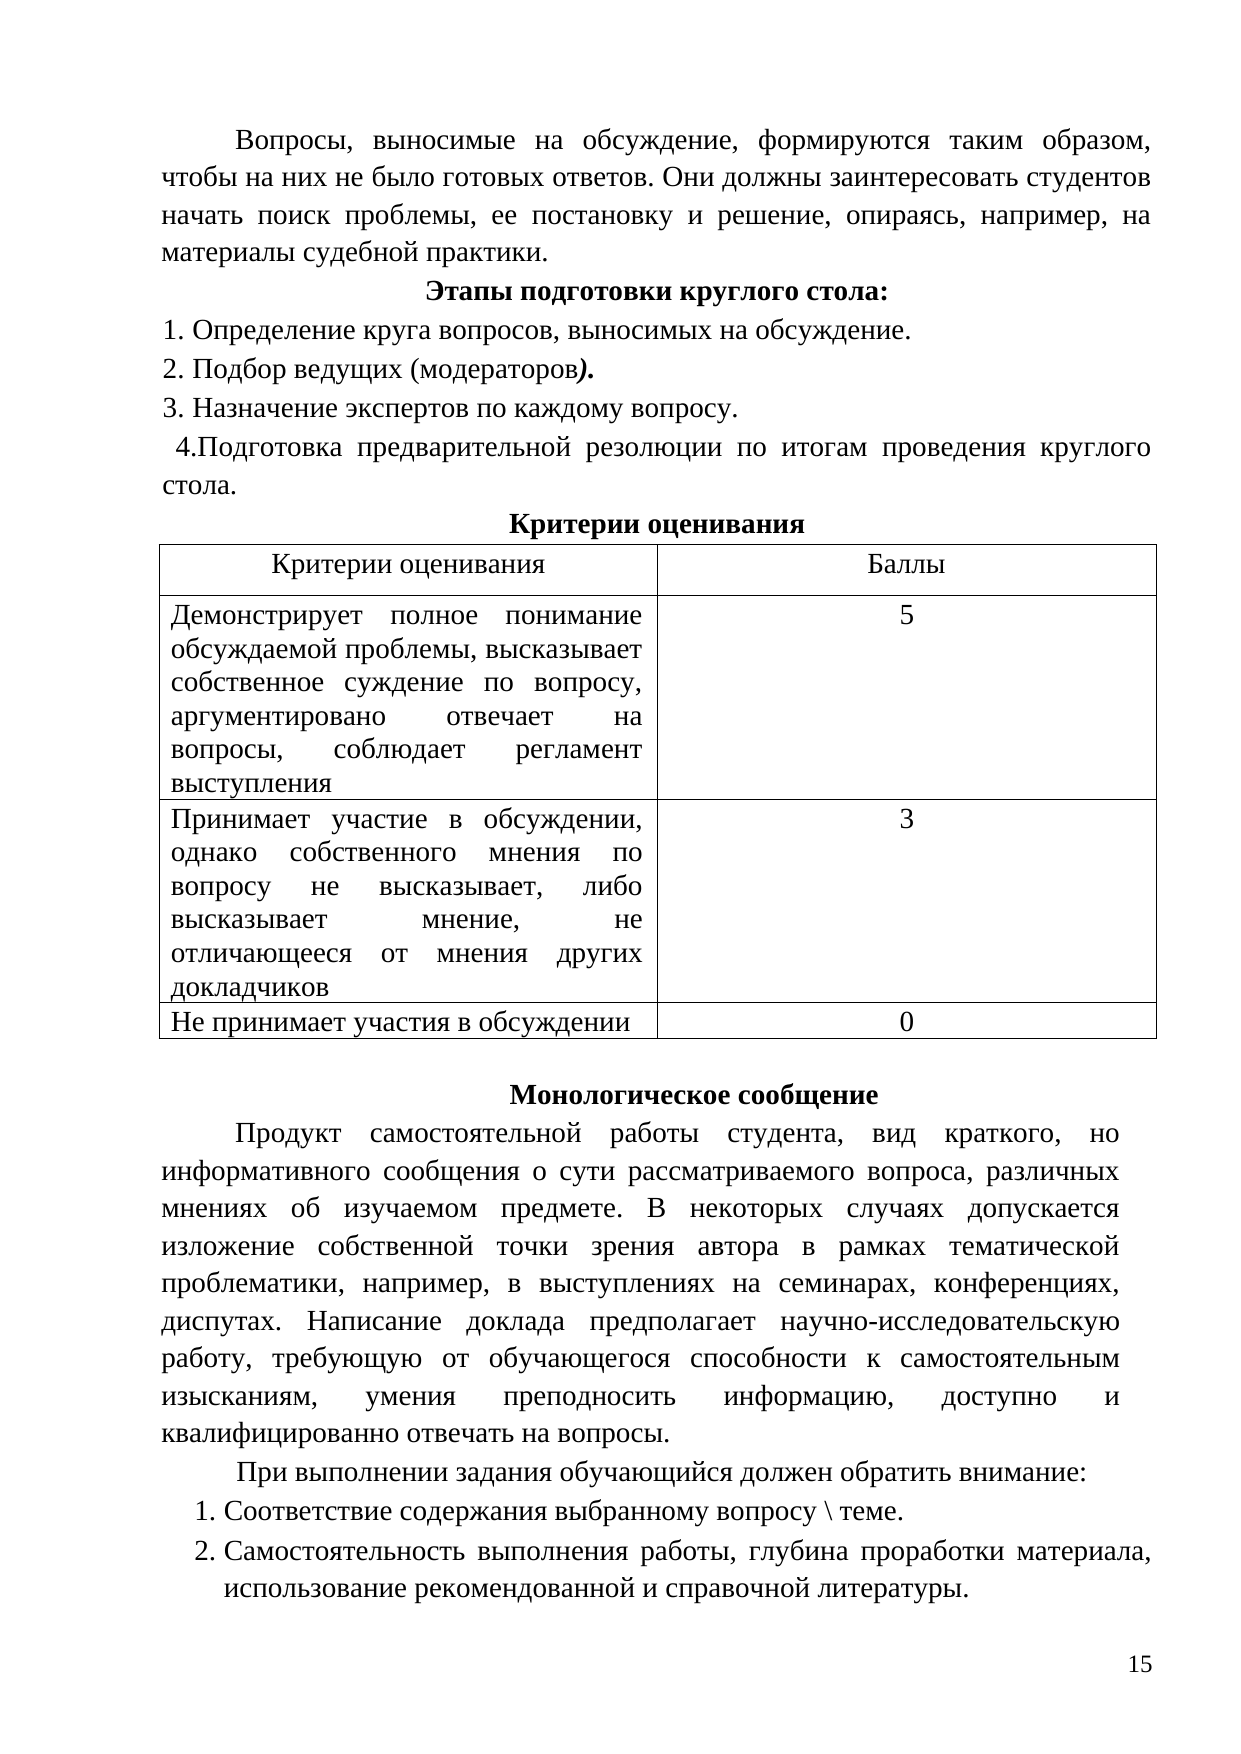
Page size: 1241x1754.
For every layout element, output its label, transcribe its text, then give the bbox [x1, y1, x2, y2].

list Определение круга вопросов, выносимых на обсуждение. [162, 312, 1152, 345]
list Назначение экспертов по каждому вопросу. [162, 390, 1152, 424]
text Вопросы, выносимые на обсуждение, формируются таким образом, чтобы на них не было готовых ответов. Они должны заинтересовать студентов начать поиск проблемы, ее постановку и решение, опираясь, например, на материалы судебной практики. [161, 122, 1152, 268]
text Монологическое сообщение [236, 1077, 1152, 1111]
text При выполнении задания обучающийся должен обратить внимание: [171, 1454, 1153, 1488]
text 4.Подготовка предварительной резолюции по итогам проведения круглого стола. [161, 429, 1152, 500]
text Продукт самостоятельной работы студента, вид краткого, но информативного сообщения о сути рассматриваемого вопроса, различных мнениях об изучаемом предмете. В некоторых случаях допускается изложение собственной точки зрения автора в рамках тематической проблематики, например, в выступлениях на семинарах, конференциях, диспутах. Написание доклада предполагает научно-исследовательскую работу, требующую от обучающегося способности к самостоятельным изысканиям, умения преподносить информацию, доступно и квалифицированно отвечать на вопросы. [161, 1115, 1120, 1449]
list Подбор ведущих (модераторов). [162, 351, 1152, 384]
table_cell 0 [658, 1003, 1156, 1038]
table_cell Демонстрирует полное понимание обсуждаемой проблемы, высказывает собственное суждение по вопросу, аргументировано отвечает на вопросы, соблюдает регламент выступления [160, 596, 657, 799]
text Этапы подготовки круглого стола: [236, 273, 1077, 307]
table_cell 5 [658, 596, 1156, 799]
table_header Баллы [658, 545, 1156, 595]
list Самостоятельность выполнения работы, глубина проработки материала, использование рекомендованной и справочной литературы. [194, 1533, 1152, 1604]
list Соответствие содержания выбранному вопросу \ теме. [194, 1493, 1152, 1527]
table_cell 3 [658, 800, 1156, 1002]
table_cell Принимает участие в обсуждении, однако собственного мнения по вопросу не высказывает, либо высказывает мнение, не отличающееся от мнения других докладчиков [160, 800, 657, 1002]
table_header Критерии оценивания [160, 545, 657, 595]
table_cell Не принимает участия в обсуждении [160, 1003, 657, 1038]
text Критерии оценивания [236, 506, 1078, 539]
